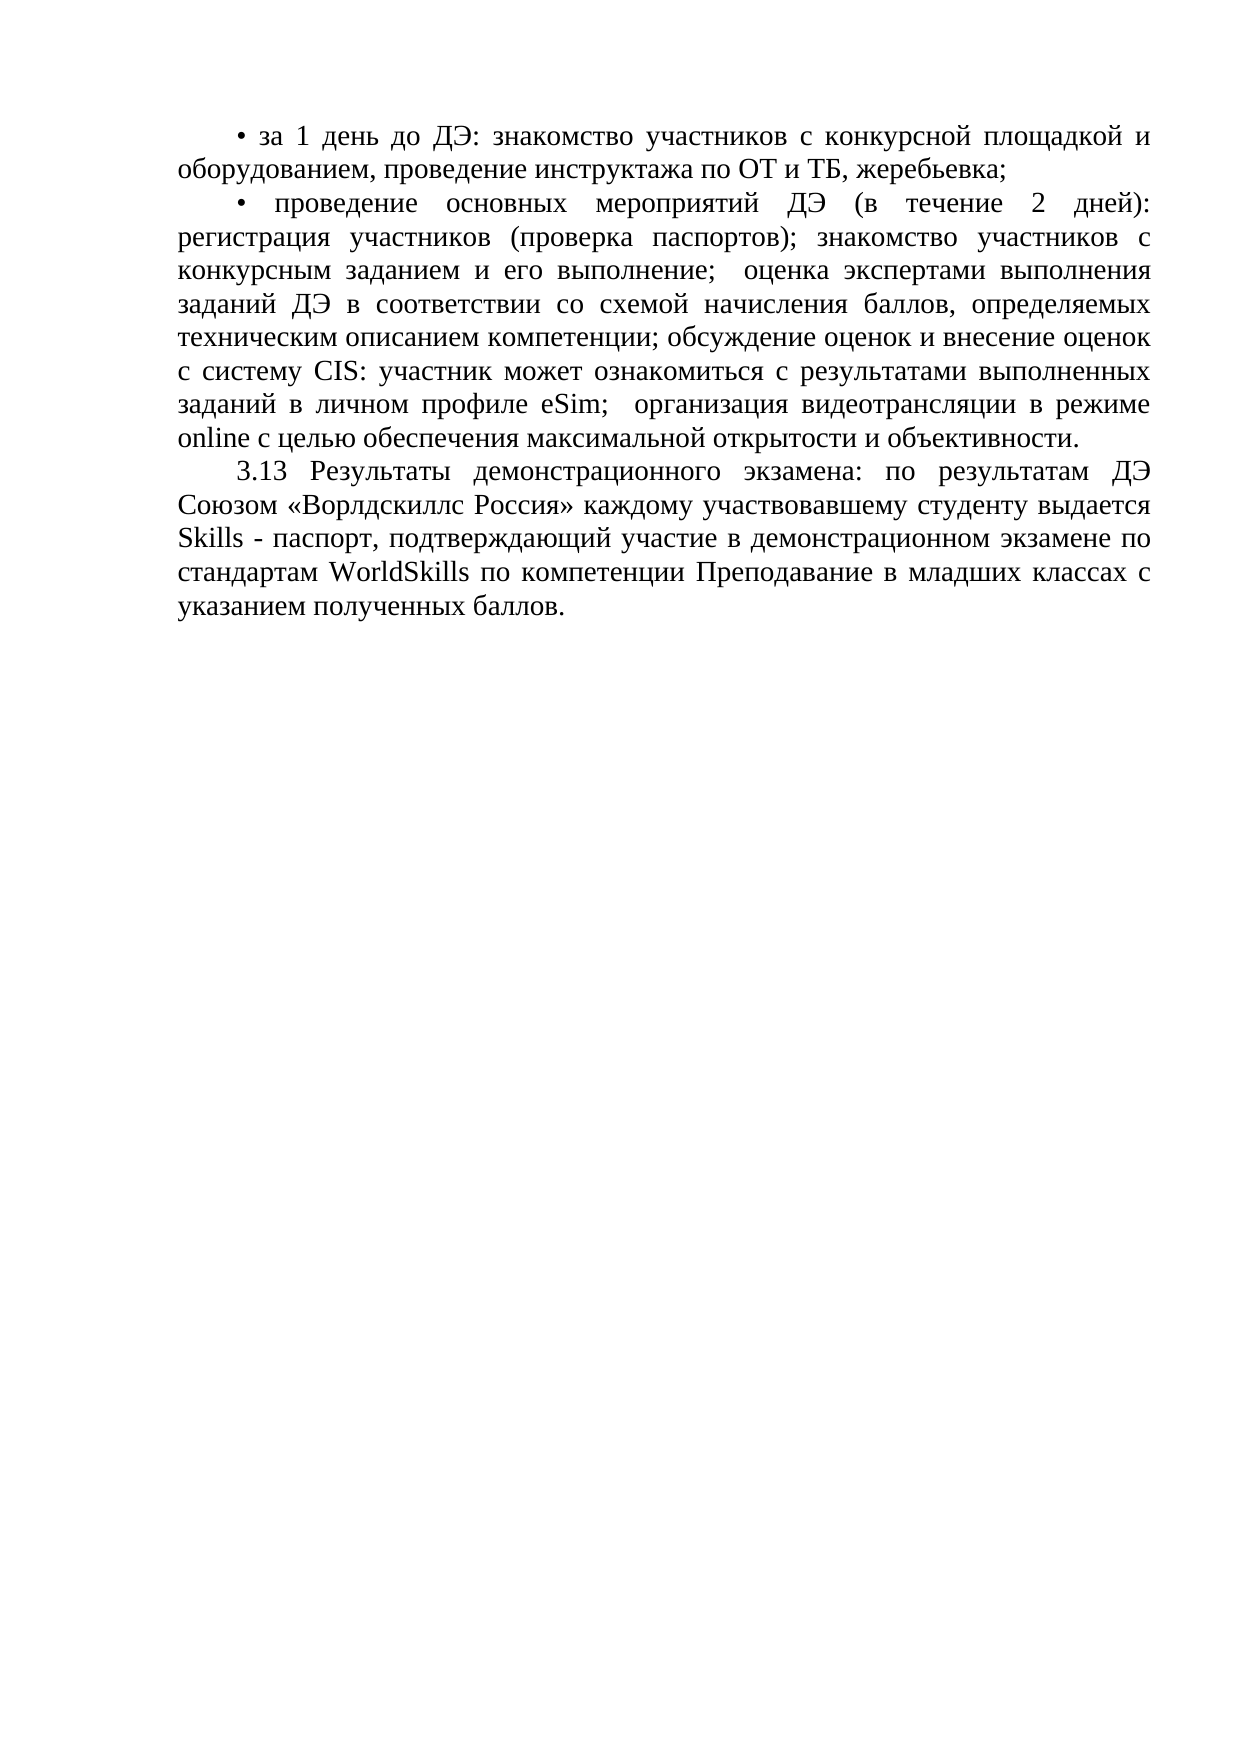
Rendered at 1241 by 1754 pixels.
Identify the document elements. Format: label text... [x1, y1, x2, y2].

text • проведение основных мероприятий ДЭ (в течение 2 дней): регистрация участников (проверка паспортов); знакомство участников с конкурсным заданием и его выполнение; оценка экспертами выполнения заданий ДЭ в соответствии со схемой начисления баллов, определяемых техническим описанием компетенции; обсуждение оценок и внесение оценок с систему CIS: участник может ознакомиться с результатами выполненных заданий в личном профиле eSim; организация видеотрансляции в режиме online с целью обеспечения максимальной открытости и объективности. [177, 185, 1152, 453]
text • за 1 день до ДЭ: знакомство участников с конкурсной площадкой и оборудованием, проведение инструктажа по ОТ и ТБ, жеребьевка; [177, 118, 1152, 185]
text 3.13 Результаты демонстрационного экзамена: по результатам ДЭ Союзом «Ворлдскиллс Россия» каждому участвовавшему студенту выдается Skills - паспорт, подтверждающий участие в демонстрационном экзамене по стандартам WorldSkills по компетенции Преподавание в младших классах с указанием полученных баллов. [177, 453, 1152, 621]
